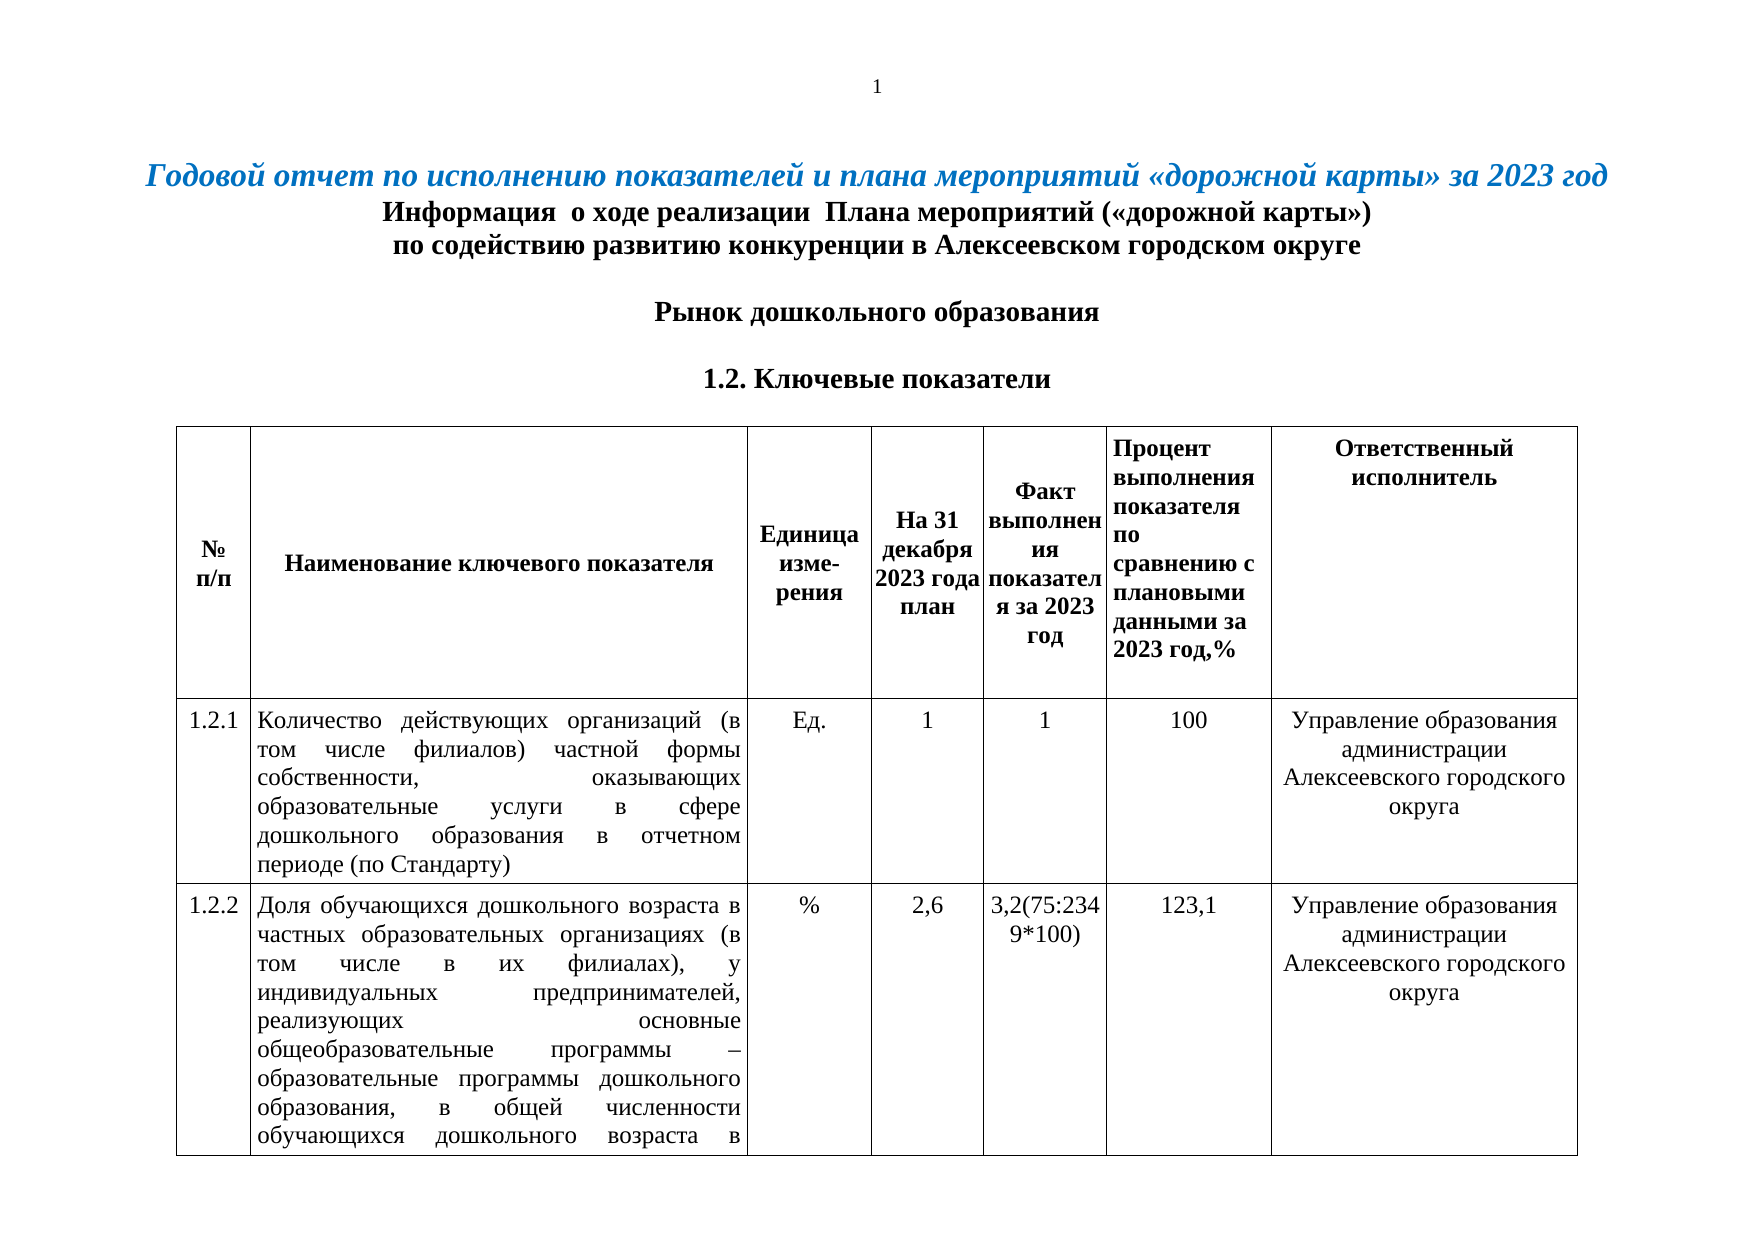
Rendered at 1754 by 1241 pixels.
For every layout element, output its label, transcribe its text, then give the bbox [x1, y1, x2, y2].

table_cell 1 [872, 699, 983, 883]
table_cell 3,2(75:2349*100) [984, 884, 1106, 1155]
table_header Процент выполнения показателя по сравнению с плановыми данными за 2023 год,% [1107, 427, 1271, 698]
table_cell Доля обучающихся дошкольного возраста в частных образовательных организациях (в том числе в их филиалах), у индивидуальных предпринимателей, реализующих основные общеобразовательные программы – образовательные программы дошкольного образования, в общей численности обучающихся дошкольного возраста в образовательных организациях, у индивидуальных предпринимателей, реализующих основные общеобразовательные программы – образовательные программы дошкольного образования (по стандарту и методике ФАС) [251, 884, 747, 1155]
table_header Ответственный исполнитель [1272, 427, 1577, 698]
table_cell Ед. [748, 699, 871, 883]
table_cell 100 [1107, 699, 1271, 883]
table_cell Управление образования администрации Алексеевского городского округа [1272, 699, 1577, 883]
table_header Факт выполнения показателя за 2023 год [984, 427, 1106, 698]
table_cell Управление образования администрации Алексеевского городского округа [1272, 884, 1577, 1155]
text Информация о ходе реализации Плана мероприятий («дорожной карты») [59, 194, 1695, 227]
table_cell 1.2.1 [177, 699, 250, 883]
table_cell 123,1 [1107, 884, 1271, 1155]
table_cell 1 [984, 699, 1106, 883]
table_cell 2,6 [872, 884, 983, 1155]
table_cell % [748, 884, 871, 1155]
table_cell 1.2.2 [177, 884, 250, 1155]
text по содействию развитию конкуренции в Алексеевском городском округе [59, 227, 1695, 261]
table_header Наименование ключевого показателя [251, 427, 747, 698]
table_header № п/п [177, 427, 250, 698]
text Рынок дошкольного образования [59, 294, 1695, 328]
table_header На 31 декабря 2023 года план [872, 427, 983, 698]
table_cell Количество действующих организаций (в том числе филиалов) частной формы собственности, оказывающих образовательные услуги в сфере дошкольного образования в отчетном периоде (по Стандарту) [251, 699, 747, 883]
text 1.2. Ключевые показатели [59, 362, 1695, 395]
text Годовой отчет по исполнению показателей и плана мероприятий «дорожной карты» за 2023 год [59, 156, 1695, 194]
table_header Единица изме-рения [748, 427, 871, 698]
